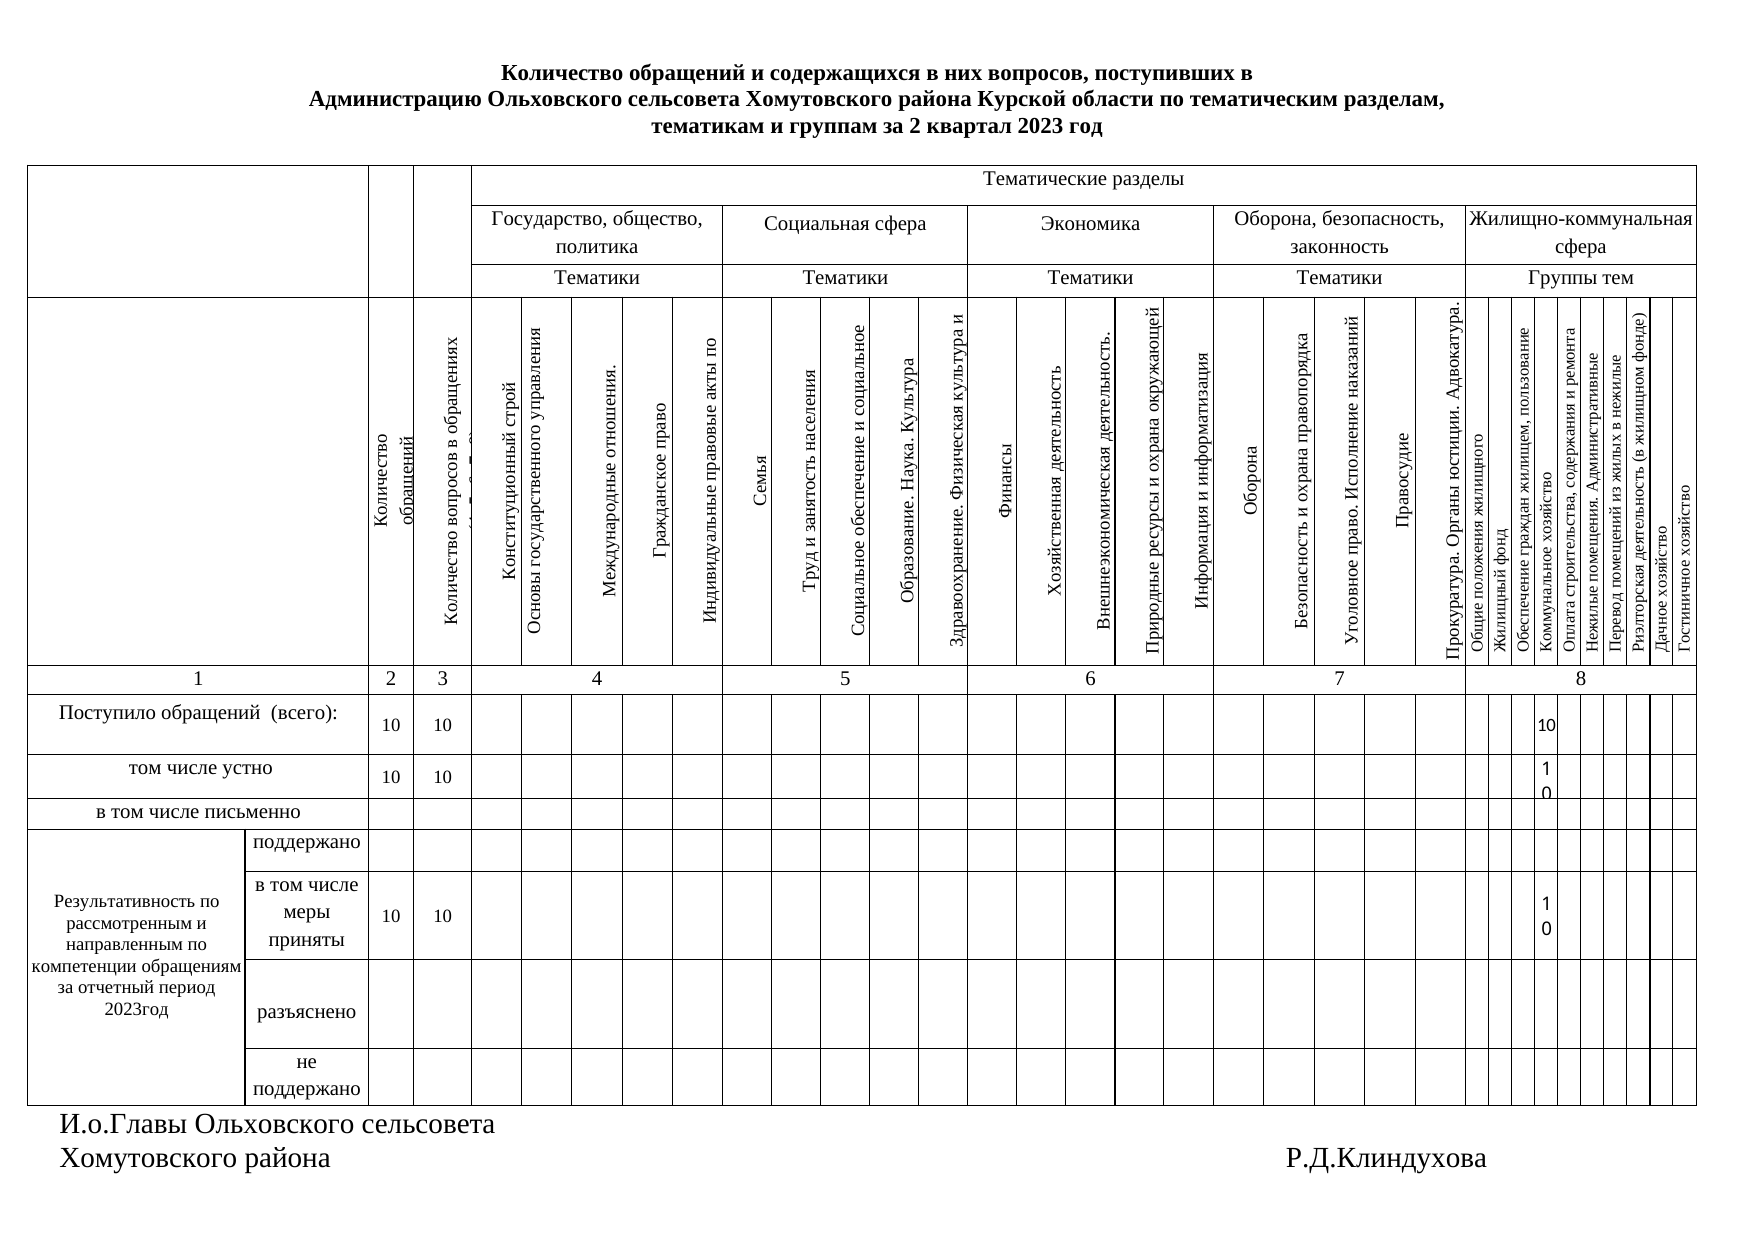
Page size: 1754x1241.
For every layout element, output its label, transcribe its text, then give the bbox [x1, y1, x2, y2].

table_cell Коммунальное хозяйство [1535, 298, 1557, 665]
table_cell [369, 799, 413, 828]
table_cell Нежилые помещения. Административные здания (в жилищном фонде) [1581, 298, 1603, 665]
table_cell [1489, 695, 1511, 754]
table_cell [821, 755, 869, 798]
table_cell [1558, 799, 1580, 828]
table_header [369, 166, 413, 297]
table_cell [1489, 755, 1511, 798]
table_cell [1214, 1049, 1263, 1105]
table_cell поддержано [246, 830, 368, 871]
table_cell Индивидуальные правовые акты по кадровым вопросам, вопросам награждения, помилования, гражданства, присвоения почетных и иных званий [673, 298, 722, 665]
table_cell [1164, 1049, 1213, 1105]
table_cell Прокуратура. Органы юстиции. Адвокатура. Нотариат [1416, 298, 1465, 665]
table_cell [522, 695, 571, 754]
table_cell [1466, 755, 1488, 798]
table_cell [919, 695, 967, 754]
table_cell [723, 960, 771, 1048]
table_cell [1416, 872, 1465, 959]
table_cell [1466, 872, 1488, 959]
table_cell [1651, 960, 1672, 1048]
table_cell 3 [414, 666, 471, 694]
table_cell [772, 830, 820, 871]
table_cell [919, 872, 967, 959]
table_cell Основы государственного управления [522, 298, 571, 665]
table_cell Правосудие [1365, 298, 1415, 665]
table_cell [414, 799, 471, 828]
table_cell [1535, 799, 1557, 828]
table_cell [1214, 755, 1263, 798]
table_header [414, 166, 471, 297]
table_cell том числе устно [28, 755, 368, 798]
table_cell [1558, 830, 1580, 871]
table_cell [1116, 960, 1163, 1048]
table_cell [572, 830, 622, 871]
table_cell [673, 872, 722, 959]
table_cell [1489, 1049, 1511, 1105]
text И.о.Главы Ольховского сельсовета [59, 1106, 1695, 1140]
table_cell [472, 830, 521, 871]
table_cell в том числе меры приняты [246, 872, 368, 959]
table_cell [1604, 872, 1626, 959]
table_cell [1512, 830, 1534, 871]
table_cell [1017, 830, 1065, 871]
table_cell [1604, 830, 1626, 871]
table_cell [472, 960, 521, 1048]
table_cell [1604, 755, 1626, 798]
table_cell [1558, 695, 1580, 754]
table_cell [870, 872, 918, 959]
table_cell [1489, 830, 1511, 871]
table_cell [919, 799, 967, 828]
table_cell [369, 830, 413, 871]
table_cell [1365, 695, 1415, 754]
table_cell Поступило обращений (всего): [28, 695, 368, 754]
table_cell [1066, 830, 1114, 871]
table_cell [919, 755, 967, 798]
table_cell [472, 1049, 521, 1105]
table_cell Тематики [723, 265, 967, 297]
table_cell [1365, 799, 1415, 828]
text Хомутовского района Р.Д.Клиндухова [59, 1140, 1695, 1173]
table_cell [1651, 830, 1672, 871]
table_cell [1264, 872, 1314, 959]
table_cell [1315, 872, 1364, 959]
table_cell 5 [723, 666, 967, 694]
table_cell Социальное обеспечение и социальное страхование [821, 298, 869, 665]
table_cell [1558, 1049, 1580, 1105]
table_cell 4 [472, 666, 722, 694]
table_cell [673, 1049, 722, 1105]
table_cell Общие положения жилищного законодательства [1466, 298, 1488, 665]
table_cell [623, 695, 672, 754]
table_cell [772, 799, 820, 828]
table_cell [1512, 872, 1534, 959]
table_cell [673, 695, 722, 754]
table_cell 6 [968, 666, 1213, 694]
table_cell [1673, 1049, 1696, 1105]
table_cell [968, 695, 1016, 754]
table_cell [572, 799, 622, 828]
table_cell [870, 1049, 918, 1105]
table_cell [1416, 799, 1465, 828]
table_cell [1581, 872, 1603, 959]
table_cell [522, 799, 571, 828]
table_cell [1627, 830, 1649, 871]
table_cell Жилищно-коммунальная сфера [1466, 206, 1696, 264]
table_cell [1116, 1049, 1163, 1105]
table_cell [772, 872, 820, 959]
table_cell [472, 799, 521, 828]
table_cell [1214, 830, 1263, 871]
table_cell Перевод помещений из жилых в нежилые [1604, 298, 1626, 665]
table_cell [1264, 830, 1314, 871]
table_cell [1264, 755, 1314, 798]
table_cell [1315, 695, 1364, 754]
table_cell 10 [414, 755, 471, 798]
table_cell 10 [369, 755, 413, 798]
table_cell [1581, 695, 1603, 754]
table_cell [1315, 960, 1364, 1048]
table_cell Оборона [1214, 298, 1263, 665]
table_cell [572, 960, 622, 1048]
table_cell 10 [1535, 872, 1557, 959]
table_cell [772, 695, 820, 754]
table_cell [1604, 960, 1626, 1048]
table_cell Государство, общество, политика [472, 206, 722, 264]
table_cell [369, 1049, 413, 1105]
table_cell [1581, 1049, 1603, 1105]
table_cell [1116, 830, 1163, 871]
table_cell [623, 799, 672, 828]
table_cell [1604, 695, 1626, 754]
table_cell [1558, 755, 1580, 798]
table_cell [1017, 960, 1065, 1048]
table_cell 10 [1535, 695, 1557, 754]
table_cell Международные отношения. Международное право [572, 298, 622, 665]
table_cell Гостиничное хозяйство [1673, 298, 1696, 665]
text тематикам и группам за 2 квартал 2023 год [59, 112, 1695, 138]
table_cell [968, 755, 1016, 798]
table_cell [623, 830, 672, 871]
table_cell [1651, 1049, 1672, 1105]
table_cell [1673, 695, 1696, 754]
table_cell [28, 298, 368, 665]
table_cell Труд и занятость населения [772, 298, 820, 665]
table_cell [472, 872, 521, 959]
table_cell [522, 872, 571, 959]
table_cell Результативность по рассмотренным и направленным по компетенции обращениям за отчетный период 2023год [28, 830, 244, 1105]
table_cell [572, 755, 622, 798]
table_cell [1581, 755, 1603, 798]
table_cell [821, 1049, 869, 1105]
table_cell [1365, 960, 1415, 1048]
table_cell [623, 1049, 672, 1105]
table_cell [572, 695, 622, 754]
table_cell [772, 755, 820, 798]
table_cell [1164, 830, 1213, 871]
table_cell [1017, 872, 1065, 959]
table_cell [1066, 872, 1114, 959]
table_cell [1416, 755, 1465, 798]
table_cell [821, 960, 869, 1048]
table_cell Группы тем [1466, 265, 1696, 297]
table_cell [1365, 830, 1415, 871]
table_cell [1558, 960, 1580, 1048]
table_cell [1535, 830, 1557, 871]
table_cell Тематики [1214, 265, 1465, 297]
table_cell [1673, 960, 1696, 1048]
table_cell [1651, 799, 1672, 828]
table_cell [1214, 872, 1263, 959]
table_cell [1116, 872, 1163, 959]
table_cell [673, 960, 722, 1048]
table_cell [1627, 1049, 1649, 1105]
table_cell 10 [369, 695, 413, 754]
table_cell [1164, 755, 1213, 798]
table_cell [968, 799, 1016, 828]
table_cell [1066, 960, 1114, 1048]
table_cell 10 [414, 695, 471, 754]
table_cell Риэлторская деятельность (в жилищном фонде) [1627, 298, 1649, 665]
table_cell [472, 755, 521, 798]
table_cell [1512, 1049, 1534, 1105]
table_cell [673, 799, 722, 828]
table_cell [1604, 799, 1626, 828]
table_cell Семья [723, 298, 771, 665]
table_cell [673, 755, 722, 798]
table_cell Количество обращений [369, 298, 413, 665]
table_cell [1066, 799, 1114, 828]
table_cell [870, 830, 918, 871]
table_cell [414, 960, 471, 1048]
table_cell Тематики [472, 265, 722, 297]
table_cell [1017, 1049, 1065, 1105]
table_cell [1489, 872, 1511, 959]
table_cell 7 [1214, 666, 1465, 694]
table_cell [1365, 1049, 1415, 1105]
text Администрацию Ольховского сельсовета Хомутовского района Курской области по тематическим разделам, [59, 85, 1695, 112]
table_cell [1214, 695, 1263, 754]
table_cell [1466, 799, 1488, 828]
table_cell [1066, 755, 1114, 798]
table_cell Экономика [968, 206, 1213, 264]
table_cell [1466, 830, 1488, 871]
table_cell [1627, 799, 1649, 828]
table_cell Уголовное право. Исполнение наказаний [1315, 298, 1364, 665]
table_cell [968, 1049, 1016, 1105]
table_cell [968, 830, 1016, 871]
table_cell [1017, 799, 1065, 828]
table_cell [1673, 755, 1696, 798]
table_cell [572, 1049, 622, 1105]
table_cell [1604, 1049, 1626, 1105]
table_cell [821, 830, 869, 871]
table_cell [1489, 960, 1511, 1048]
table_header Тематические разделы [472, 166, 1696, 205]
table_cell [472, 695, 521, 754]
table_cell [723, 695, 771, 754]
table_cell Финансы [968, 298, 1016, 665]
text Количество обращений и содержащихся в них вопросов, поступивших в [59, 59, 1695, 85]
table_cell [1264, 960, 1314, 1048]
table_cell [1466, 695, 1488, 754]
table_cell [1627, 755, 1649, 798]
table_cell [1627, 872, 1649, 959]
table_cell [1416, 960, 1465, 1048]
table_cell [1416, 830, 1465, 871]
table_cell [723, 1049, 771, 1105]
table_cell в том числе письменно [28, 799, 368, 828]
table_cell [919, 1049, 967, 1105]
table_cell Гражданское право [623, 298, 672, 665]
table_cell [1164, 960, 1213, 1048]
table_cell [723, 755, 771, 798]
table_cell [870, 695, 918, 754]
table_cell [1416, 695, 1465, 754]
table_cell [1315, 1049, 1364, 1105]
table_cell Информация и информатизация [1164, 298, 1213, 665]
table_cell [1512, 755, 1534, 798]
table_cell [919, 960, 967, 1048]
table_cell [1164, 799, 1213, 828]
table_cell [522, 1049, 571, 1105]
table_cell [1535, 960, 1557, 1048]
table_cell [723, 872, 771, 959]
table_cell Дачное хозяйство [1651, 298, 1672, 665]
table_cell 10 [1535, 755, 1557, 798]
table_cell 10 [414, 872, 471, 959]
table_cell Хозяйственная деятельность [1017, 298, 1065, 665]
table_cell [1315, 799, 1364, 828]
table_cell 8 [1466, 666, 1696, 694]
table_cell [1581, 799, 1603, 828]
table_cell [1214, 799, 1263, 828]
table_cell [919, 830, 967, 871]
table_cell [723, 830, 771, 871]
table_cell [821, 799, 869, 828]
table_cell [1264, 1049, 1314, 1105]
table_cell [1066, 695, 1114, 754]
table_cell [1365, 872, 1415, 959]
table_cell [968, 960, 1016, 1048]
table_cell [1651, 755, 1672, 798]
table_cell [1164, 872, 1213, 959]
table_cell [1315, 755, 1364, 798]
table_cell [1017, 695, 1065, 754]
table_cell [1164, 695, 1213, 754]
table_cell Внешнеэкономическая деятельность. Таможенное дело [1066, 298, 1114, 665]
table_cell [414, 830, 471, 871]
table_cell [1673, 799, 1696, 828]
table_cell 1 [28, 666, 368, 694]
table_cell Социальная сфера [723, 206, 967, 264]
table_cell не поддержано [246, 1049, 368, 1105]
table_cell [1512, 960, 1534, 1048]
table_cell [1512, 695, 1534, 754]
table_cell Образование. Наука. Культура [870, 298, 918, 665]
table_cell [623, 755, 672, 798]
table_cell [1627, 960, 1649, 1048]
table_cell [1315, 830, 1364, 871]
table_cell Оборона, безопасность, законность [1214, 206, 1465, 264]
table_cell [1264, 799, 1314, 828]
table_cell [1264, 695, 1314, 754]
table_cell [522, 960, 571, 1048]
table_cell Тематики [968, 265, 1213, 297]
table_cell [1116, 695, 1163, 754]
table_cell [1673, 872, 1696, 959]
table_cell Оплата строительства, содержания и ремонта жилья (кредиты, компенсации, субсидии, льготы) [1558, 298, 1580, 665]
table_cell Конституционный строй [472, 298, 521, 665]
table_cell [1214, 960, 1263, 1048]
table_cell [369, 960, 413, 1048]
table_cell [1651, 872, 1672, 959]
table_cell [1651, 695, 1672, 754]
table_cell Безопасность и охрана правопорядка [1264, 298, 1314, 665]
table_cell [1416, 1049, 1465, 1105]
table_cell [968, 872, 1016, 959]
table_cell [623, 960, 672, 1048]
table_cell [522, 830, 571, 871]
table_cell разъяснено [246, 960, 368, 1048]
table_cell [870, 799, 918, 828]
table_cell [673, 830, 722, 871]
table_cell [1558, 872, 1580, 959]
table_cell [1066, 1049, 1114, 1105]
table_cell [821, 695, 869, 754]
table_cell [1673, 830, 1696, 871]
table_cell [1466, 1049, 1488, 1105]
table_cell [1581, 830, 1603, 871]
table_cell 10 [369, 872, 413, 959]
table_cell Природные ресурсы и охрана окружающей природной среды [1116, 298, 1163, 665]
table_cell [870, 960, 918, 1048]
table_cell [1017, 755, 1065, 798]
table_cell [623, 872, 672, 959]
table_cell [1116, 755, 1163, 798]
table_cell Здравоохранение. Физическая культура и спорт. Туризм [919, 298, 967, 665]
table_cell 2 [369, 666, 413, 694]
table_cell [1489, 799, 1511, 828]
table_cell [1116, 799, 1163, 828]
table_cell [1581, 960, 1603, 1048]
table_cell [723, 799, 771, 828]
table_cell [772, 960, 820, 1048]
table_cell [414, 1049, 471, 1105]
table_cell [1466, 960, 1488, 1048]
table_cell [1535, 1049, 1557, 1105]
table_cell [572, 872, 622, 959]
table_cell [772, 1049, 820, 1105]
table_cell [1365, 755, 1415, 798]
table_cell [1627, 695, 1649, 754]
table_header [28, 166, 368, 297]
table_cell [522, 755, 571, 798]
table_cell [821, 872, 869, 959]
table_cell [1512, 799, 1534, 828]
table_cell Количество вопросов в обращениях (4+5+6+7+8) [414, 298, 471, 665]
table_cell [870, 755, 918, 798]
table_cell Жилищный фонд [1489, 298, 1511, 665]
